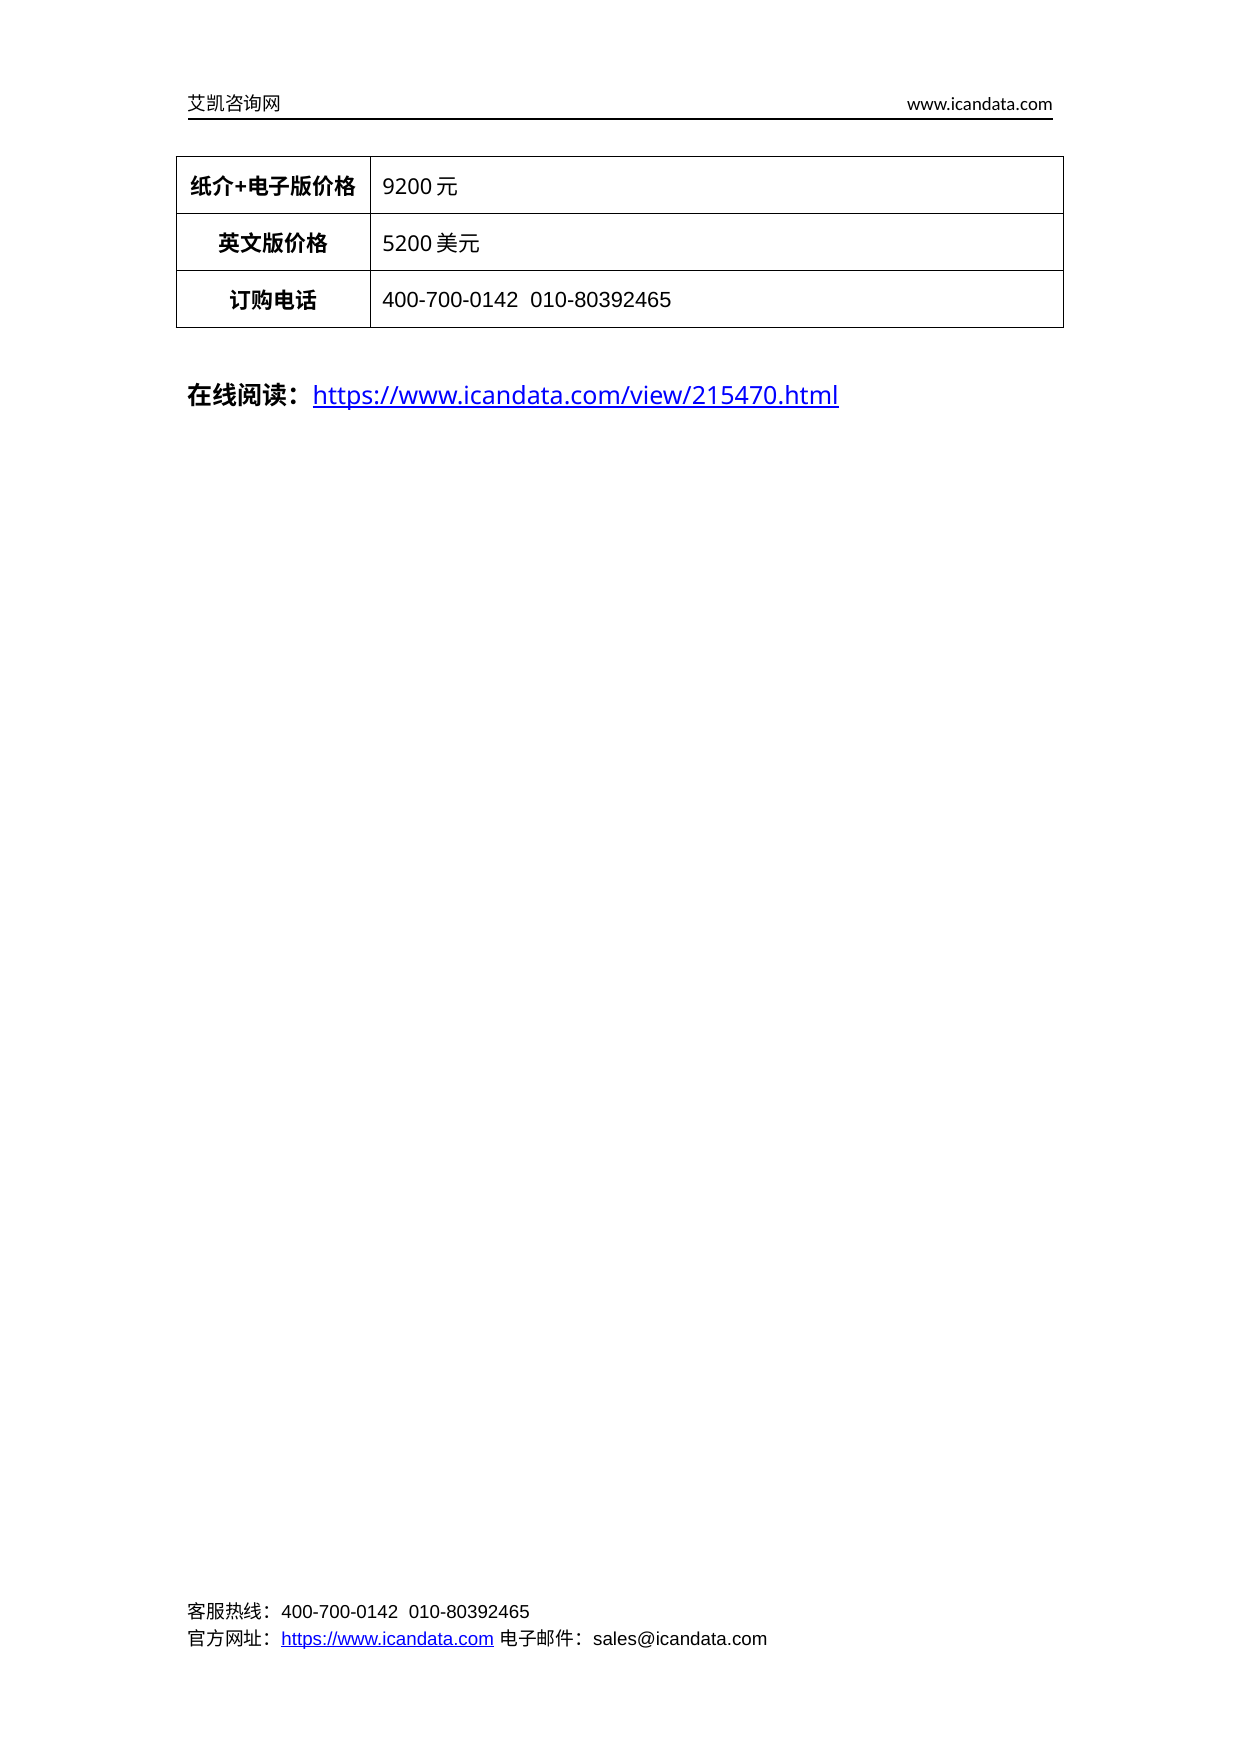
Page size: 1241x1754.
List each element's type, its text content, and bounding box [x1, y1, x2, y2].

table_cell 订购电话 [177, 271, 370, 327]
table_cell 400-700-0142 010-80392465 [371, 271, 1063, 327]
table_cell 9200元 [371, 157, 1063, 213]
table_cell 纸介+电子版价格 [177, 157, 370, 213]
table_cell 英文版价格 [177, 214, 370, 270]
table_cell 5200美元 [371, 214, 1063, 270]
text 在线阅读：https://www.icandata.com/view/215470.html [187, 361, 1053, 426]
